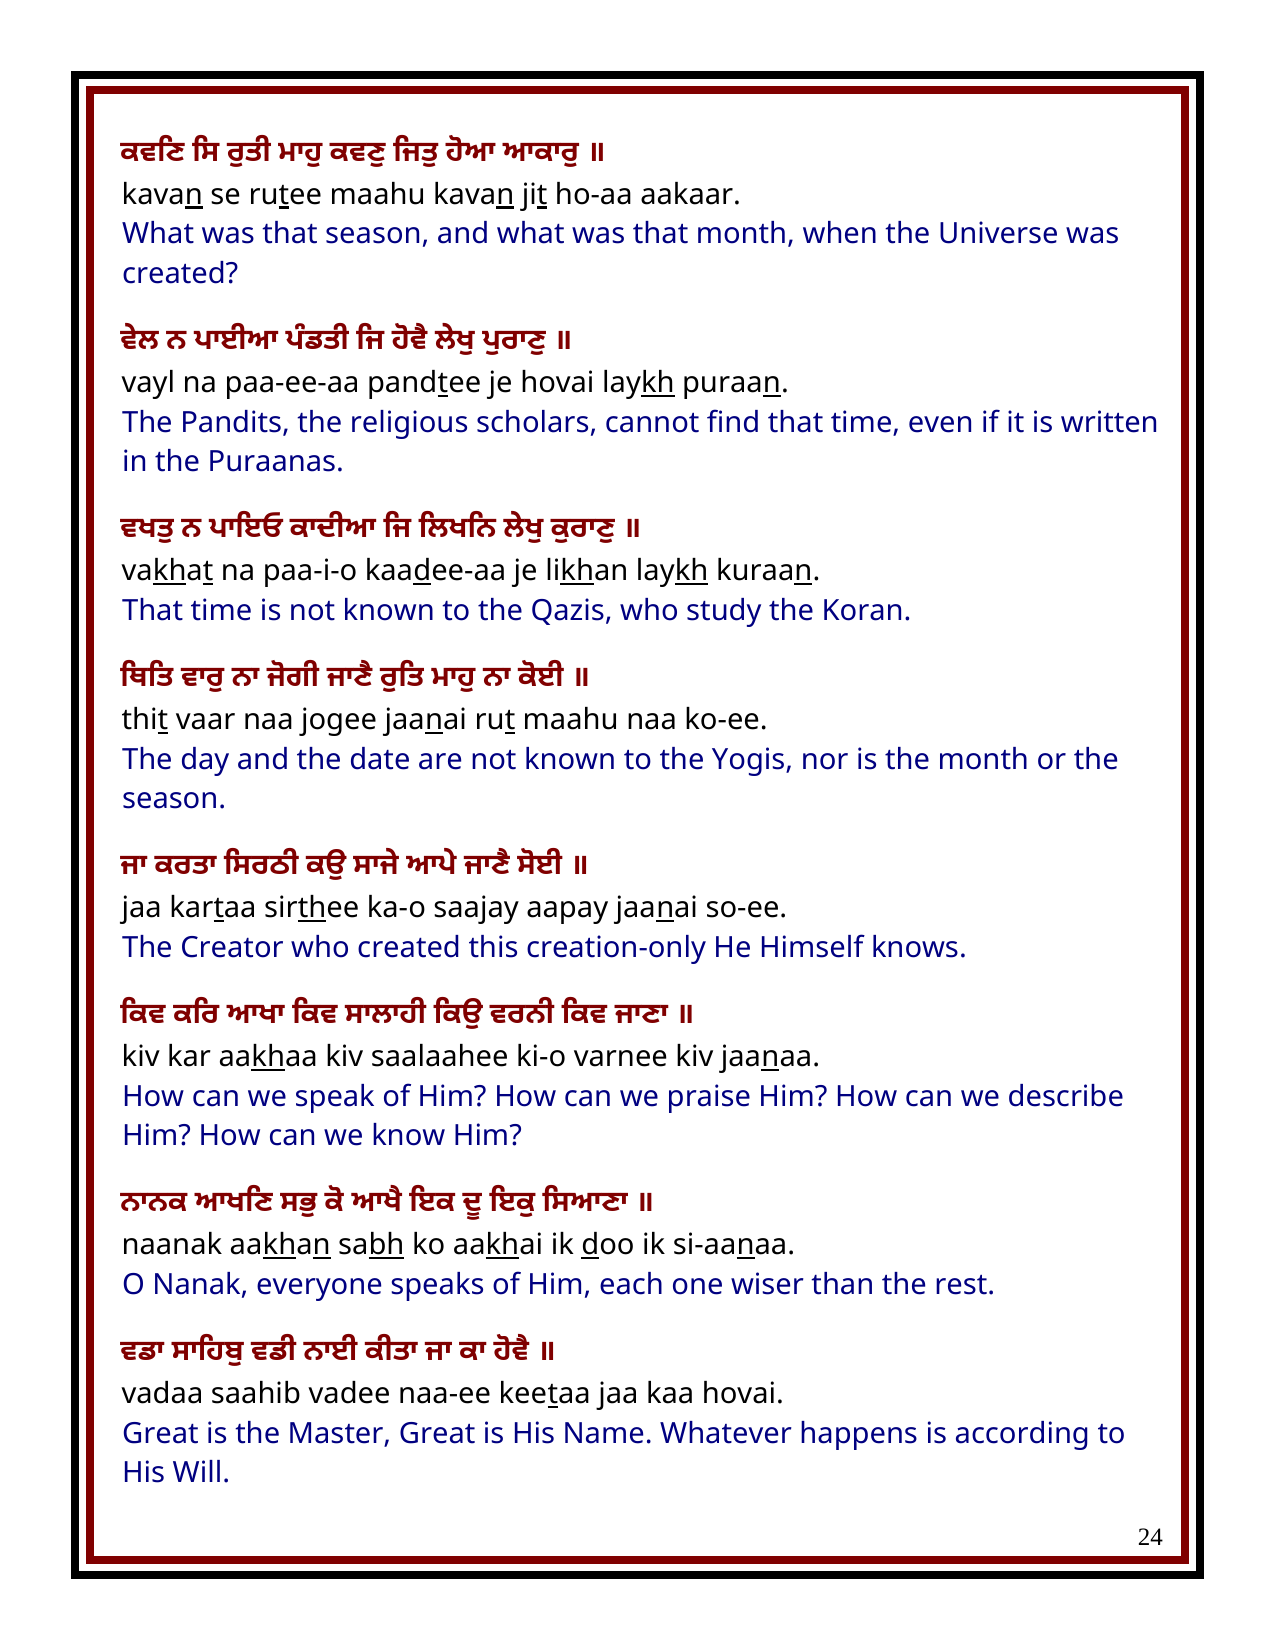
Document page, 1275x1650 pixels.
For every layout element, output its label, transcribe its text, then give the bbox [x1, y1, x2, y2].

text ਥਿਤਿ ਵਾਰੁ ਨਾ ਜੋਗੀ ਜਾਣੈ ਰੁਤਿ ਮਾਹੁ ਨਾ ਕੋਈ ॥ [112, 660, 1162, 698]
text The Pandits, the religious scholars, cannot find that time, even if it is written in the Puraanas. [122, 401, 1162, 480]
text kavan se rutee maahu kavan jit ho-aa aakaar. [121, 173, 1162, 213]
text Great is the Master, Great is His Name. Whatever happens is according to His Will. [122, 1412, 1162, 1491]
text How can we speak of Him? How can we praise Him? How can we describe Him? How can we know Him? [122, 1075, 1162, 1154]
text ਵਡਾ ਸਾਹਿਬੁ ਵਡੀ ਨਾਈ ਕੀਤਾ ਜਾ ਕਾ ਹੋਵੈ ॥ [112, 1334, 1162, 1372]
text The Creator who created this creation-only He Himself knows. [122, 926, 1162, 966]
text ਵਖਤੁ ਨ ਪਾਇਓ ਕਾਦੀਆ ਜਿ ਲਿਖਨਿ ਲੇਖੁ ਕੁਰਾਣੁ ॥ [112, 512, 1162, 550]
text vadaa saahib vadee naa-ee keetaa jaa kaa hovai. [121, 1372, 1162, 1412]
text What was that season, and what was that month, when the Universe was created? [122, 213, 1162, 292]
text ਕਵਣਿ ਸਿ ਰੁਤੀ ਮਾਹੁ ਕਵਣੁ ਜਿਤੁ ਹੋਆ ਆਕਾਰੁ ॥ [112, 135, 1162, 173]
text The day and the date are not known to the Yogis, nor is the month or the season. [122, 738, 1162, 817]
text ਵੇਲ ਨ ਪਾਈਆ ਪੰਡਤੀ ਜਿ ਹੋਵੈ ਲੇਖੁ ਪੁਰਾਣੁ ॥ [112, 323, 1162, 361]
text ਕਿਵ ਕਰਿ ਆਖਾ ਕਿਵ ਸਾਲਾਹੀ ਕਿਉ ਵਰਨੀ ਕਿਵ ਜਾਣਾ ॥ [112, 997, 1162, 1035]
text vakhat na paa-i-o kaadee-aa je likhan laykh kuraan. [121, 550, 1162, 589]
text naanak aakhan sabh ko aakhai ik doo ik si-aanaa. [121, 1224, 1162, 1263]
text ਨਾਨਕ ਆਖਣਿ ਸਭੁ ਕੋ ਆਖੈ ਇਕ ਦੂ ਇਕੁ ਸਿਆਣਾ ॥ [112, 1186, 1162, 1224]
text That time is not known to the Qazis, who study the Koran. [122, 589, 1162, 629]
text O Nanak, everyone speaks of Him, each one wiser than the rest. [122, 1263, 1162, 1303]
text ਜਾ ਕਰਤਾ ਸਿਰਠੀ ਕਉ ਸਾਜੇ ਆਪੇ ਜਾਣੈ ਸੋਈ ॥ [112, 849, 1162, 887]
text kiv kar aakhaa kiv saalaahee ki-o varnee kiv jaanaa. [121, 1035, 1162, 1075]
text jaa kartaa sirthee ka-o saajay aapay jaanai so-ee. [121, 887, 1162, 926]
text thit vaar naa jogee jaanai rut maahu naa ko-ee. [121, 698, 1162, 738]
text vayl na paa-ee-aa pandtee je hovai laykh puraan. [121, 361, 1162, 401]
